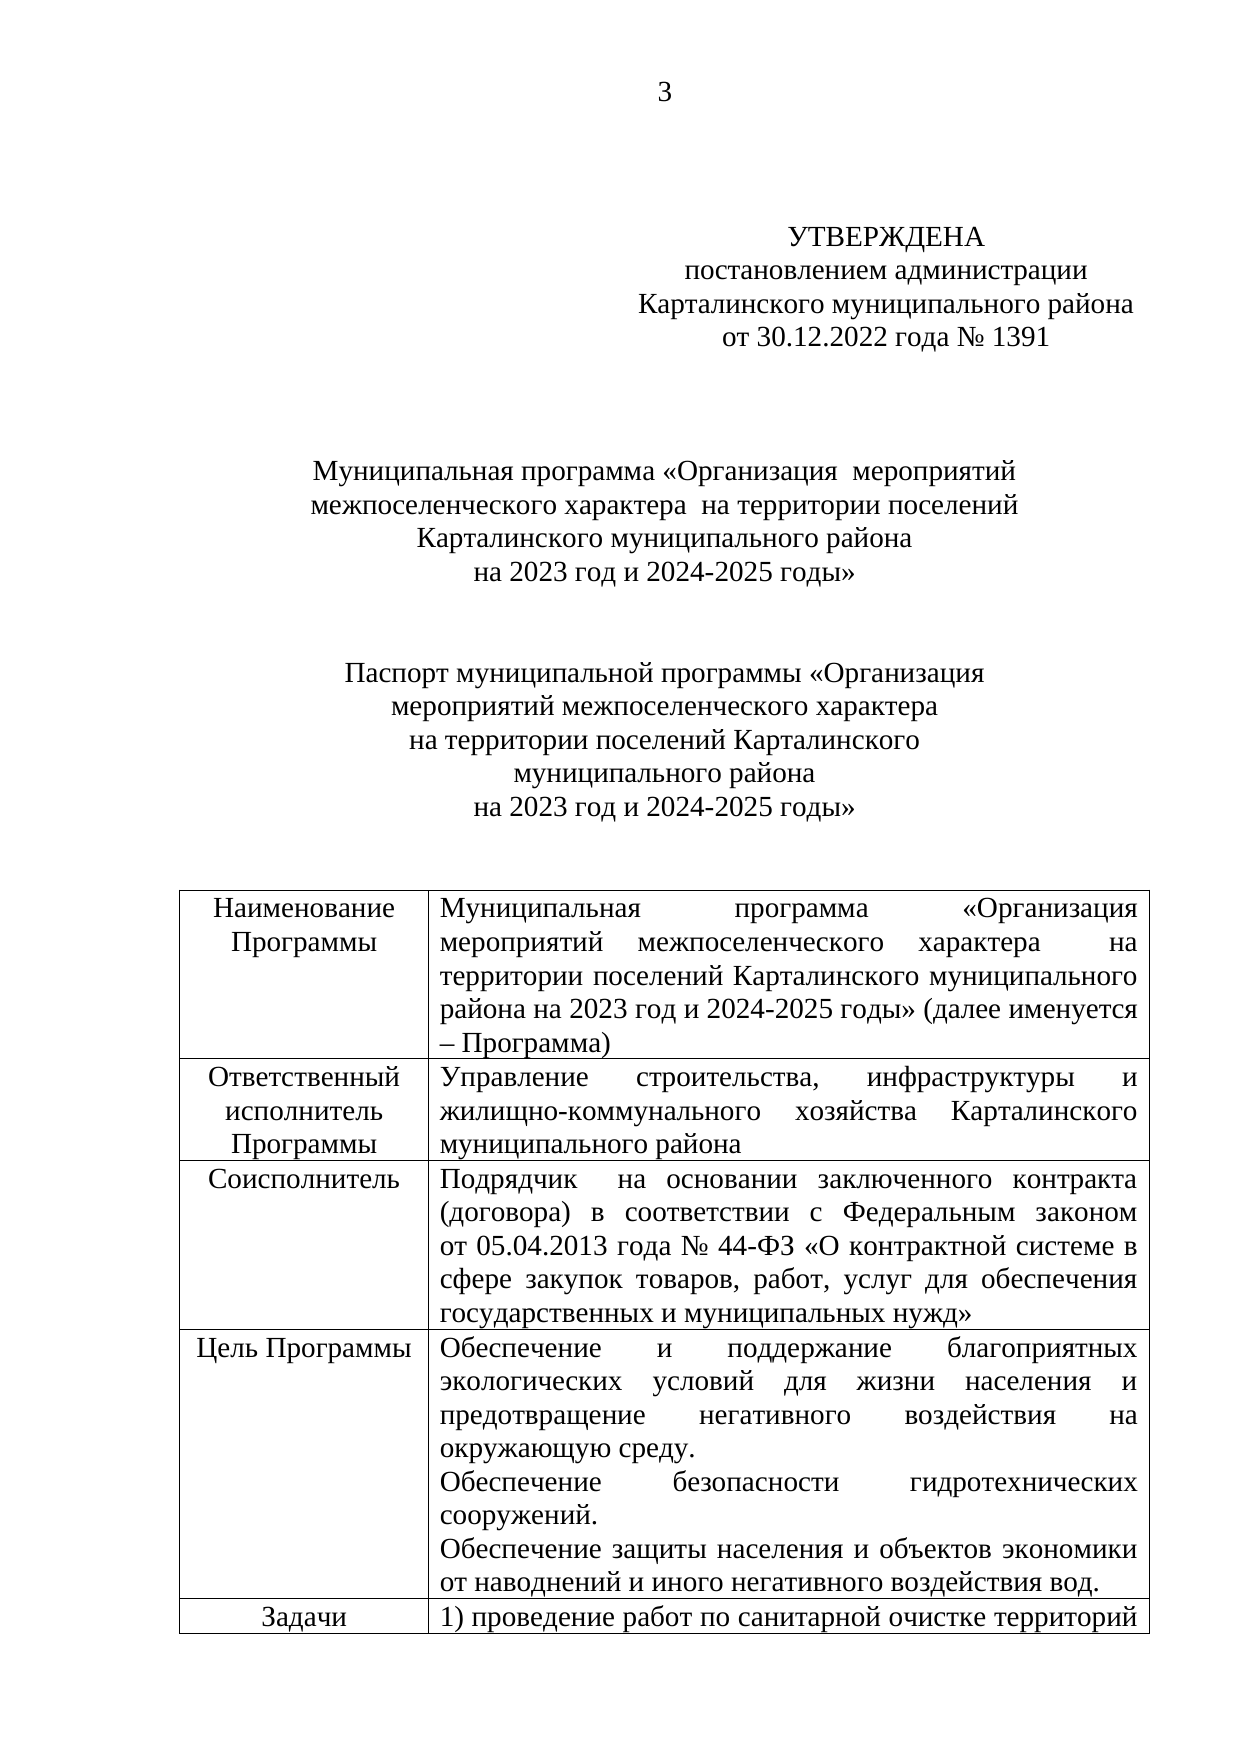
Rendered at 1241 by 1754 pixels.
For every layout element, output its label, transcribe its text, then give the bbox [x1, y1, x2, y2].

table_cell Обеспечение и поддержание благоприятных экологических условий для жизни населения и предотвращение негативного воздействия на окружающую среду. Обеспечение безопасности гидротехнических сооружений. Обеспечение защиты населения и объектов экономики от наводнений и иного негативного воздействия вод. [429, 1330, 1149, 1598]
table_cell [429, 1599, 1149, 1633]
table_cell Ответственный исполнитель Программы [180, 1059, 428, 1160]
table_cell Цель Программы [180, 1330, 428, 1598]
text на 2023 год и 2024-2025 годы» [177, 789, 1152, 822]
text на территории поселений Карталинского [177, 722, 1152, 755]
text мероприятий межпоселенческого характера [177, 688, 1152, 722]
text на 2023 год и 2024-2025 годы» [177, 554, 1152, 588]
text от 30.12.2022 года № 1391 [620, 319, 1152, 353]
text постановлением администрации [620, 252, 1152, 286]
table_header Муниципальная программа «Организация мероприятий межпоселенческого характера на территории поселений Карталинского муниципального района на 2023 год и 2024-2025 годы» (далее именуется – Программа) [429, 891, 1149, 1058]
text УТВЕРЖДЕНА [620, 219, 1152, 252]
text муниципального района [177, 755, 1152, 789]
text Карталинского муниципального района [177, 521, 1152, 554]
text Паспорт муниципальной программы «Организация [177, 655, 1152, 688]
table_cell Управление строительства, инфраструктуры и жилищно-коммунального хозяйства Карталинского муниципального района [429, 1059, 1149, 1160]
table_cell Подрядчик на основании заключенного контракта (договора) в соответствии с Федеральным законом от 05.04.2013 года № 44-ФЗ «О контрактной системе в сфере закупок товаров, работ, услуг для обеспечения государственных и муниципальных нужд» [429, 1161, 1149, 1329]
table_cell Задачи Программы [180, 1599, 428, 1633]
table_cell Соисполнитель [180, 1161, 428, 1329]
table_header Наименование Программы [180, 891, 428, 1058]
text Карталинского муниципального района [620, 286, 1152, 319]
text межпоселенческого характера на территории поселений [177, 487, 1152, 521]
text Муниципальная программа «Организация мероприятий [177, 453, 1152, 487]
